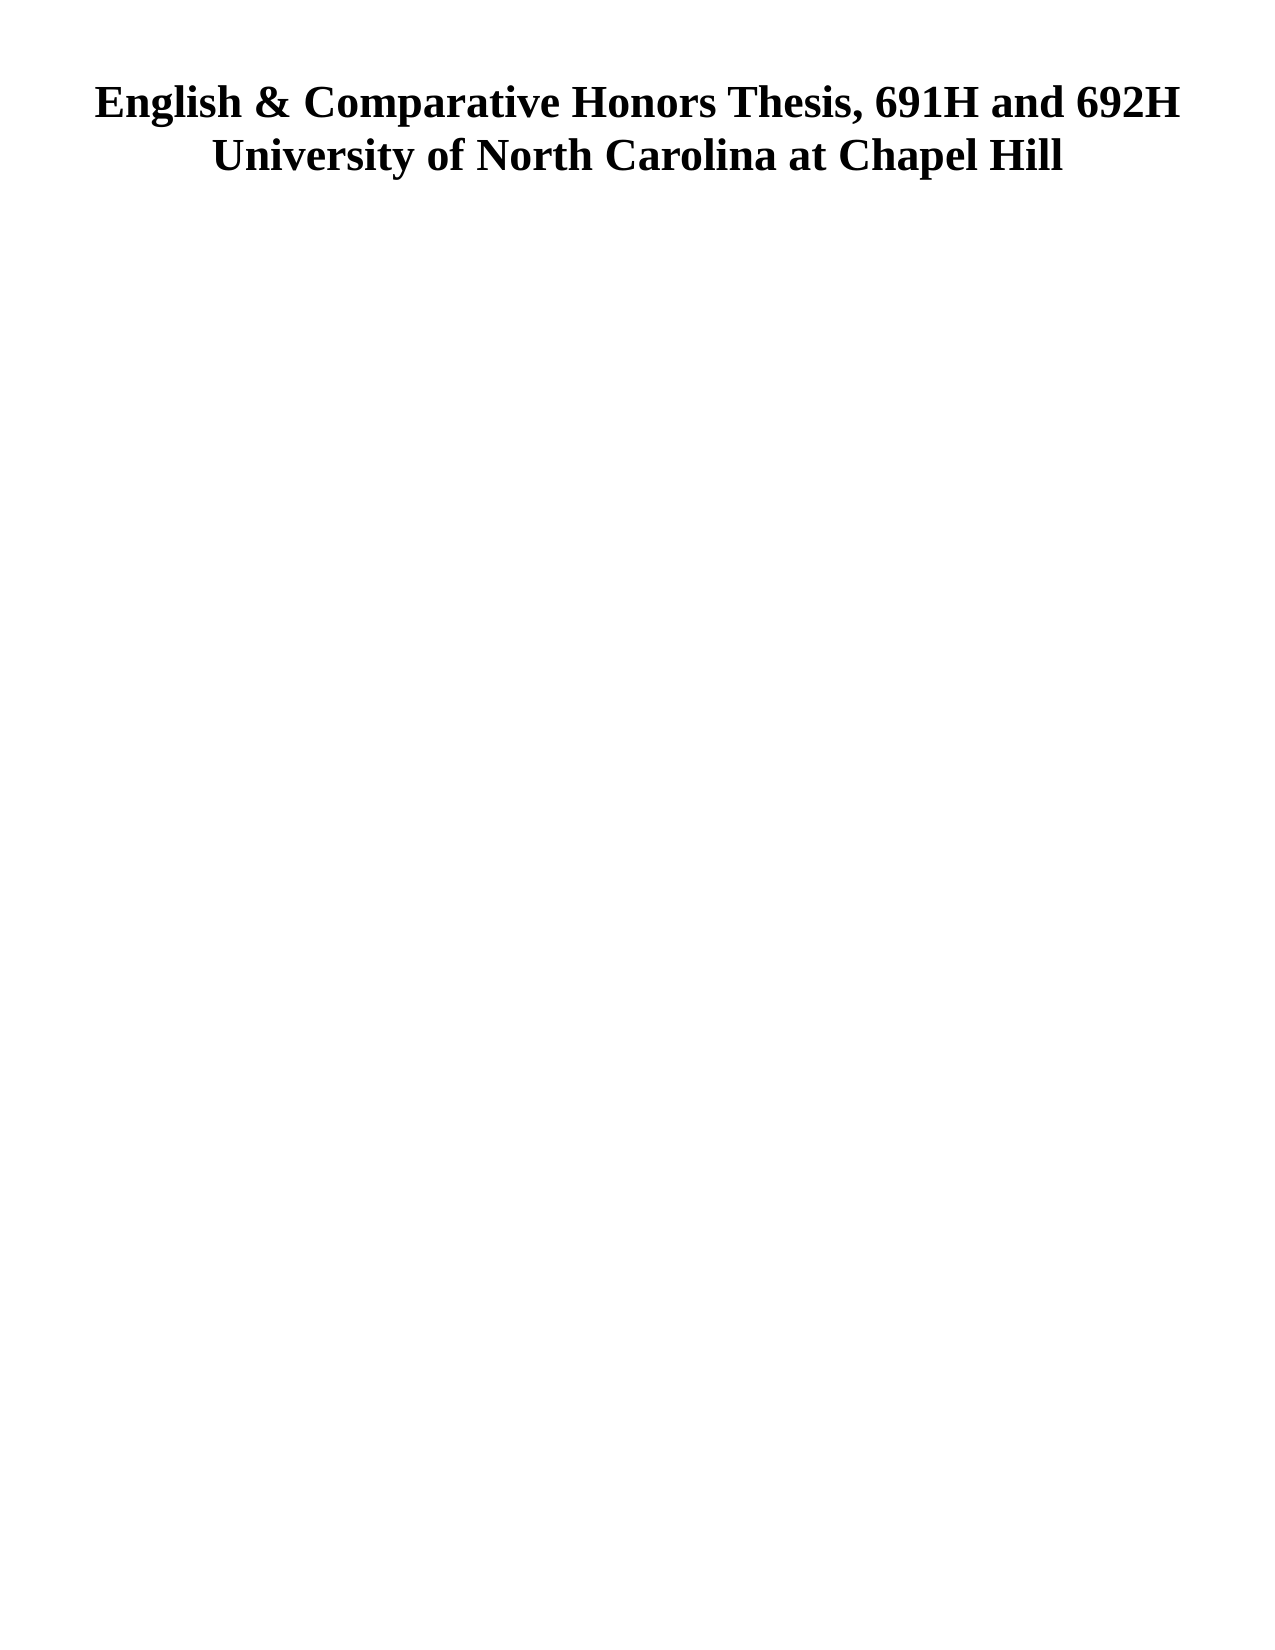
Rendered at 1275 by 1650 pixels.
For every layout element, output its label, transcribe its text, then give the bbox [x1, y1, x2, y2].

text English & Comparative Honors Thesis, 691H and 692H [75, 75, 1200, 128]
text University of North Carolina at Chapel Hill [75, 128, 1200, 180]
